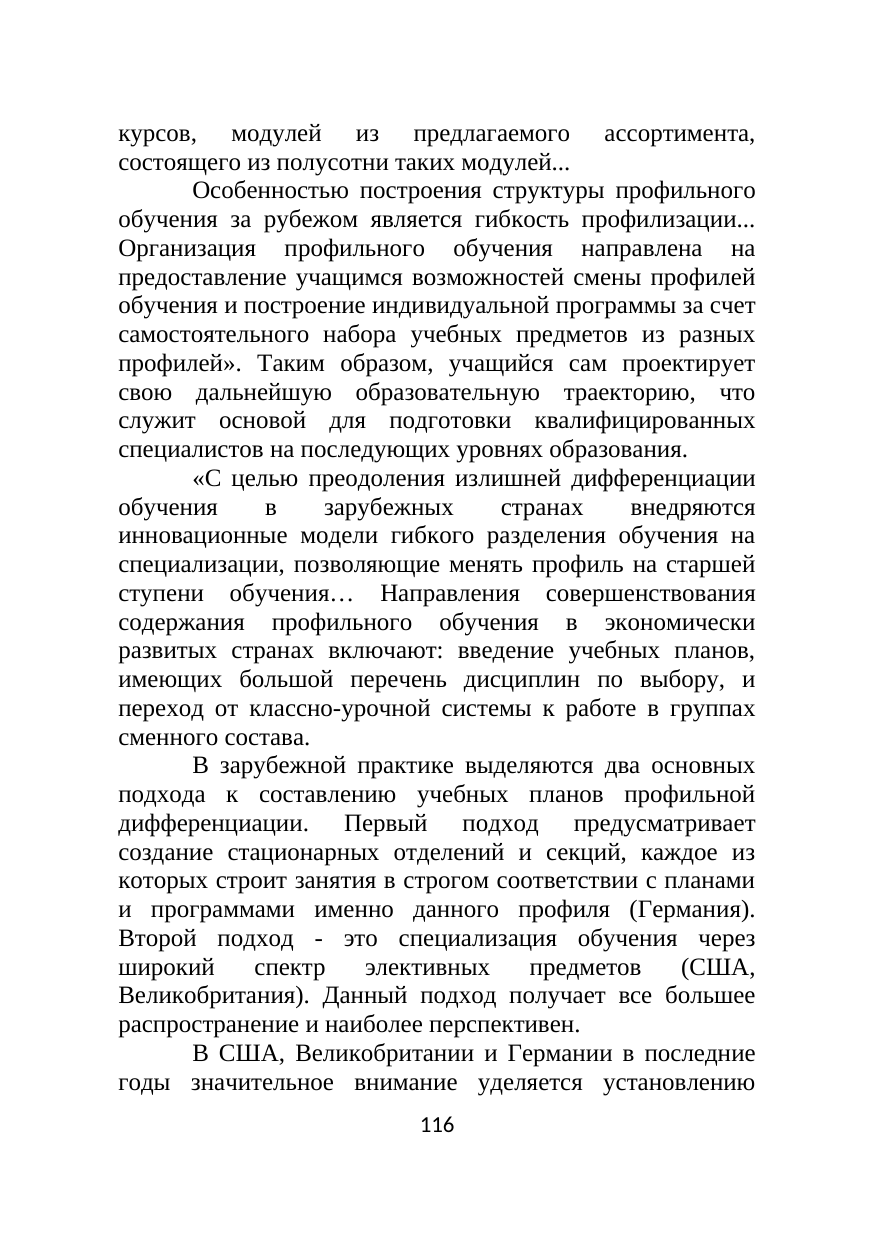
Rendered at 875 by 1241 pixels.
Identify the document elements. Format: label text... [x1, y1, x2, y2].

text Особенностью построения структуры профильного обучения за рубежом является гибкость профилизации... Организация профильного обучения направлена на предоставление учащимся возможностей смены профилей обучения и построение индивидуальной программы за счет самостоятельного набора учебных предметов из разных профилей». Таким образом, учащийся сам проектирует свою дальнейшую образовательную траекторию, что служит основой для подготовки квалифицированных специалистов на последующих уровнях образования. [118, 176, 756, 463]
text «С целью преодоления излишней дифференциации обучения в зарубежных странах внедряются инновационные модели гибкого разделения обучения на специализации, позволяющие менять профиль на старшей ступени обучения… Направления совершенствования содержания профильного обучения в экономически развитых странах включают: введение учебных планов, имеющих большой перечень дисциплин по выбору, и переход от классно-урочной системы к работе в группах сменного состава. [118, 463, 756, 751]
text В зарубежной практике выделяются два основных подхода к составлению учебных планов профильной дифференциации. Первый подход предусматривает создание стационарных отделений и секций, каждое из которых строит занятия в строгом соответствии с планами и программами именно данного профиля (Германия). Второй подход - это специализация обучения через широкий спектр элективных предметов (США, Великобритания). Данный подход получает все большее распространение и наиболее перспективен. [118, 751, 756, 1038]
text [118, 1038, 756, 1096]
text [118, 118, 756, 176]
